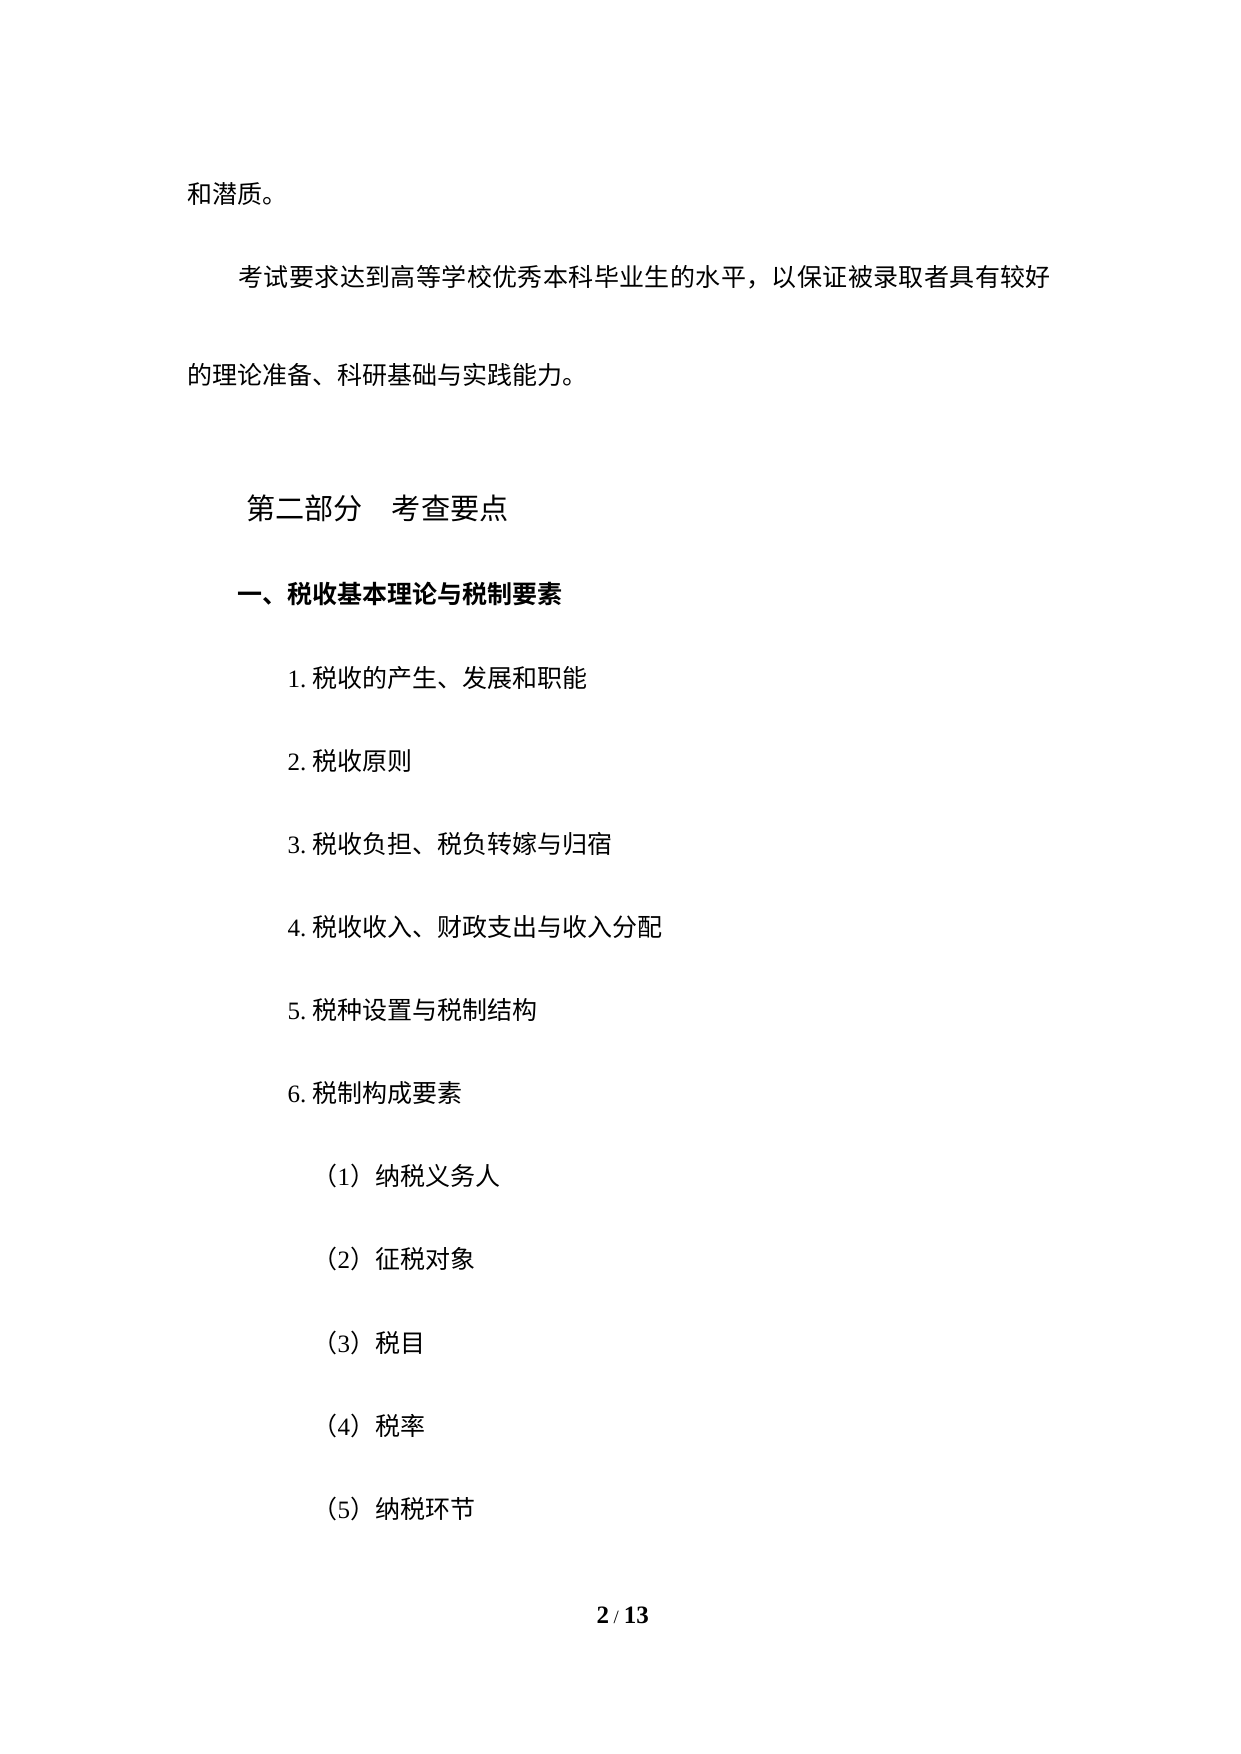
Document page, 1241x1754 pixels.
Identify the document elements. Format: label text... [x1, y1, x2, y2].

text 一、税收基本理论与税制要素 [187, 561, 1053, 626]
text 5. 税种设置与税制结构 [187, 976, 1053, 1041]
text 6. 税制构成要素 [187, 1059, 1053, 1124]
text 4. 税收收入、财政支出与收入分配 [187, 893, 1053, 958]
text 2. 税收原则 [187, 727, 1053, 792]
text （3）税目 [187, 1309, 1053, 1374]
text 考试要求达到高等学校优秀本科毕业生的水平，以保证被录取者具有较好的理论准备、科研基础与实践能力。 [187, 243, 1053, 406]
text （5）纳税环节 [187, 1475, 1053, 1540]
text （4）税率 [187, 1392, 1053, 1457]
text 1. 税收的产生、发展和职能 [187, 644, 1053, 709]
text （1）纳税义务人 [187, 1142, 1053, 1207]
text 第二部分 考查要点 [187, 474, 1053, 539]
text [187, 160, 1053, 225]
text （2）征税对象 [187, 1226, 1053, 1291]
text 3. 税收负担、税负转嫁与归宿 [187, 810, 1053, 875]
